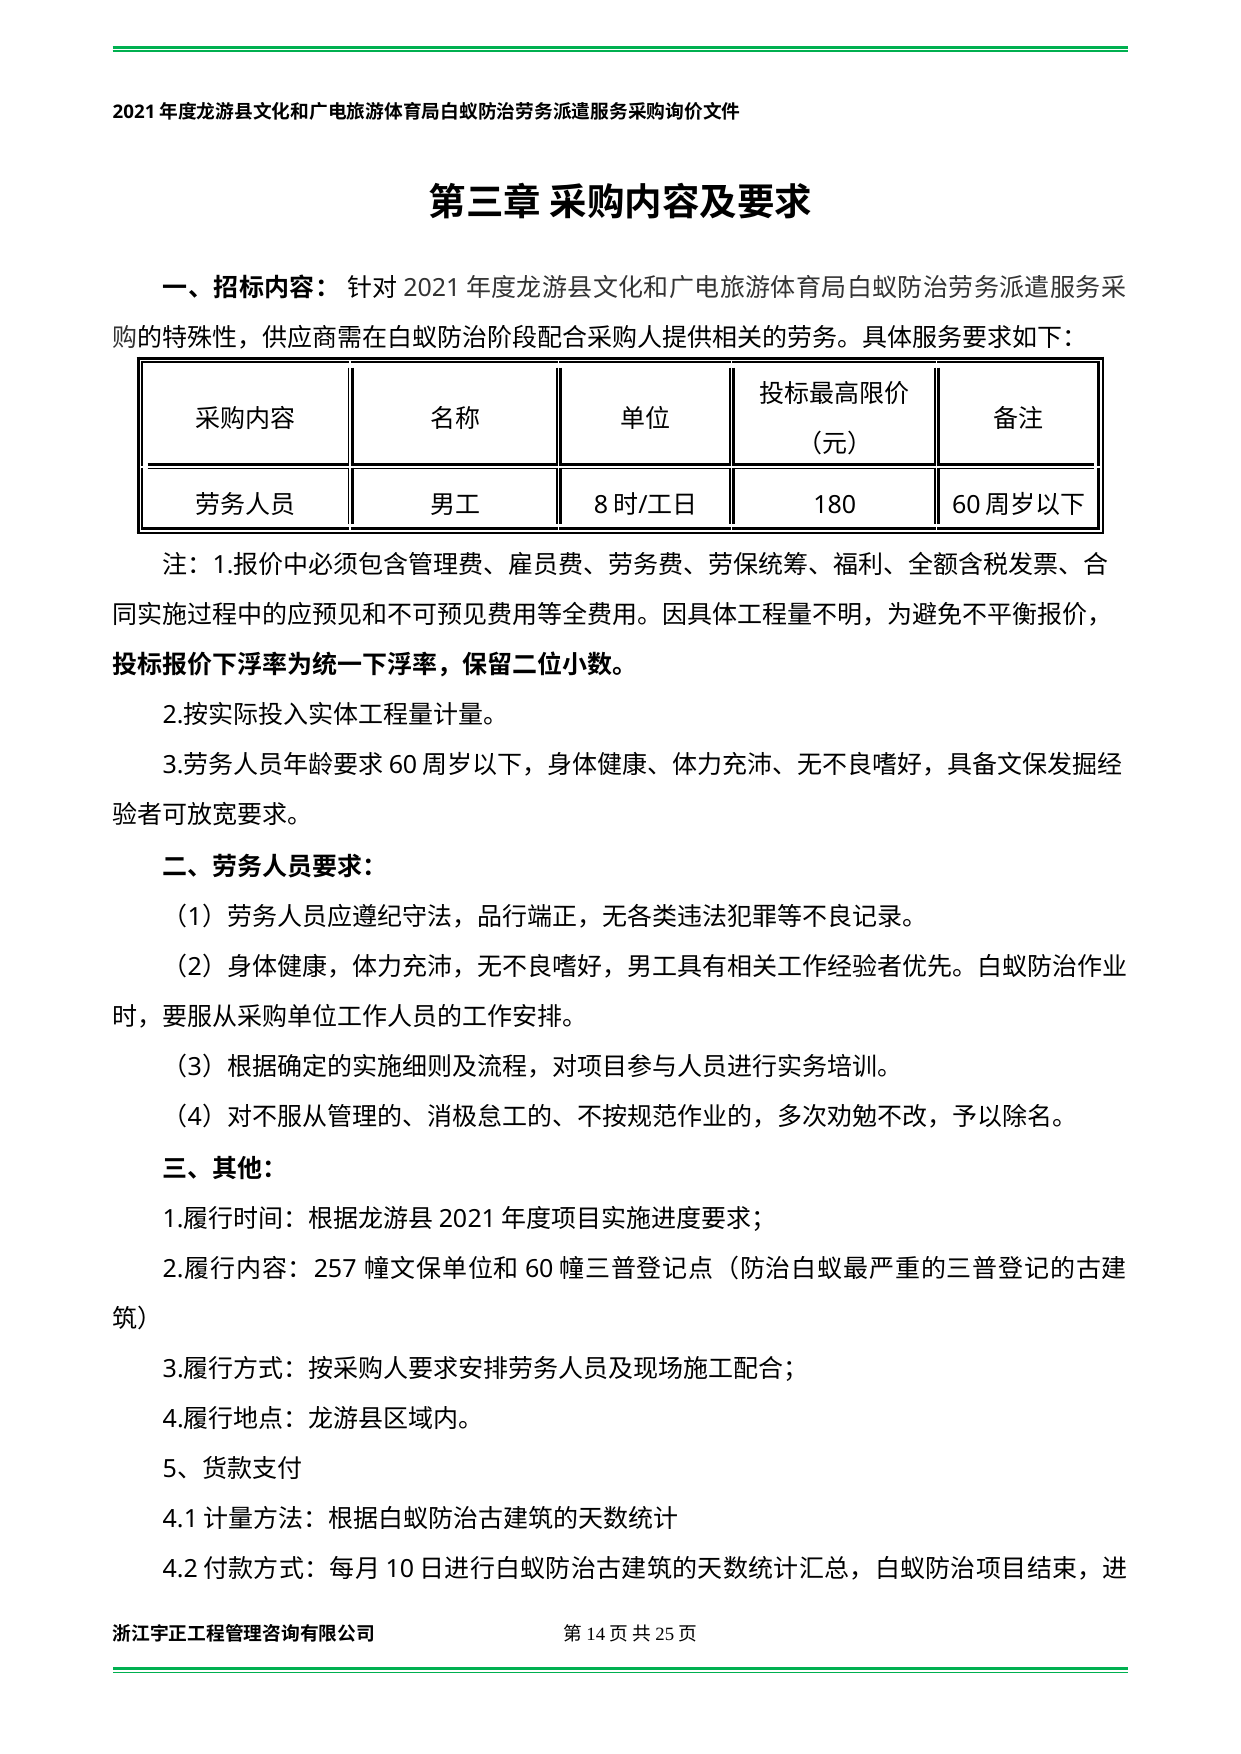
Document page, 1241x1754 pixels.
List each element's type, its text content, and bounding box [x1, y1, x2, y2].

text 4.1计量方法：根据白蚁防治古建筑的天数统计 [112, 1488, 1128, 1538]
text （3）根据确定的实施细则及流程，对项目参与人员进行实务培训。 [112, 1036, 1128, 1086]
table_header 采购内容 [140, 360, 351, 463]
table_header 投标最高限价（元） [732, 360, 937, 463]
table_cell 劳务人员 [140, 463, 351, 527]
subtitle 三、其他： [112, 1136, 1128, 1188]
text （2）身体健康，体力充沛，无不良嗜好，男工具有相关工作经验者优先。白蚁防治作业时，要服从采购单位工作人员的工作安排。 [112, 936, 1128, 1036]
subtitle 第三章 采购内容及要求 [112, 182, 1128, 224]
table_header 单位 [559, 360, 732, 463]
text 5、货款支付 [112, 1438, 1128, 1488]
table_header 备注 [937, 363, 1097, 463]
text 2.按实际投入实体工程量计量。 [112, 683, 1128, 733]
text 2.履行内容：257 幢文保单位和60幢三普登记点（防治白蚁最严重的三普登记的古建筑） [112, 1238, 1128, 1338]
text 3.劳务人员年龄要求60周岁以下，身体健康、体力充沛、无不良嗜好，具备文保发掘经验者可放宽要求。 [112, 733, 1128, 833]
text （1）劳务人员应遵纪守法，品行端正，无各类违法犯罪等不良记录。 [112, 886, 1128, 936]
text 1.履行时间：根据龙游县2021年度项目实施进度要求； [112, 1188, 1128, 1238]
table_cell 男工 [351, 463, 559, 527]
text 3.履行方式：按采购人要求安排劳务人员及现场施工配合； [112, 1338, 1128, 1388]
text 4.履行地点：龙游县区域内。 [112, 1388, 1128, 1438]
table_cell 8时/工日 [559, 463, 732, 527]
table_cell 180 [732, 463, 937, 527]
text 一、招标内容： 针对2021年度龙游县文化和广电旅游体育局白蚁防治劳务派遣服务采购的特殊性，供应商需在白蚁防治阶段配合采购人提供相关的劳务。具体服务要求如下： [112, 257, 1128, 357]
table_header 名称 [351, 360, 559, 463]
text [112, 1538, 1128, 1588]
text （4）对不服从管理的、消极怠工的、不按规范作业的，多次劝勉不改，予以除名。 [112, 1086, 1128, 1136]
table_cell 60周岁以下 [937, 463, 1100, 527]
text 注：1.报价中必须包含管理费、雇员费、劳务费、劳保统筹、福利、全额含税发票、合同实施过程中的应预见和不可预见费用等全费用。因具体工程量不明，为避免不平衡报价，投标报价下浮率为统一下浮率，保留二位小数。 [112, 533, 1128, 683]
subtitle 二、劳务人员要求： [112, 833, 1128, 886]
